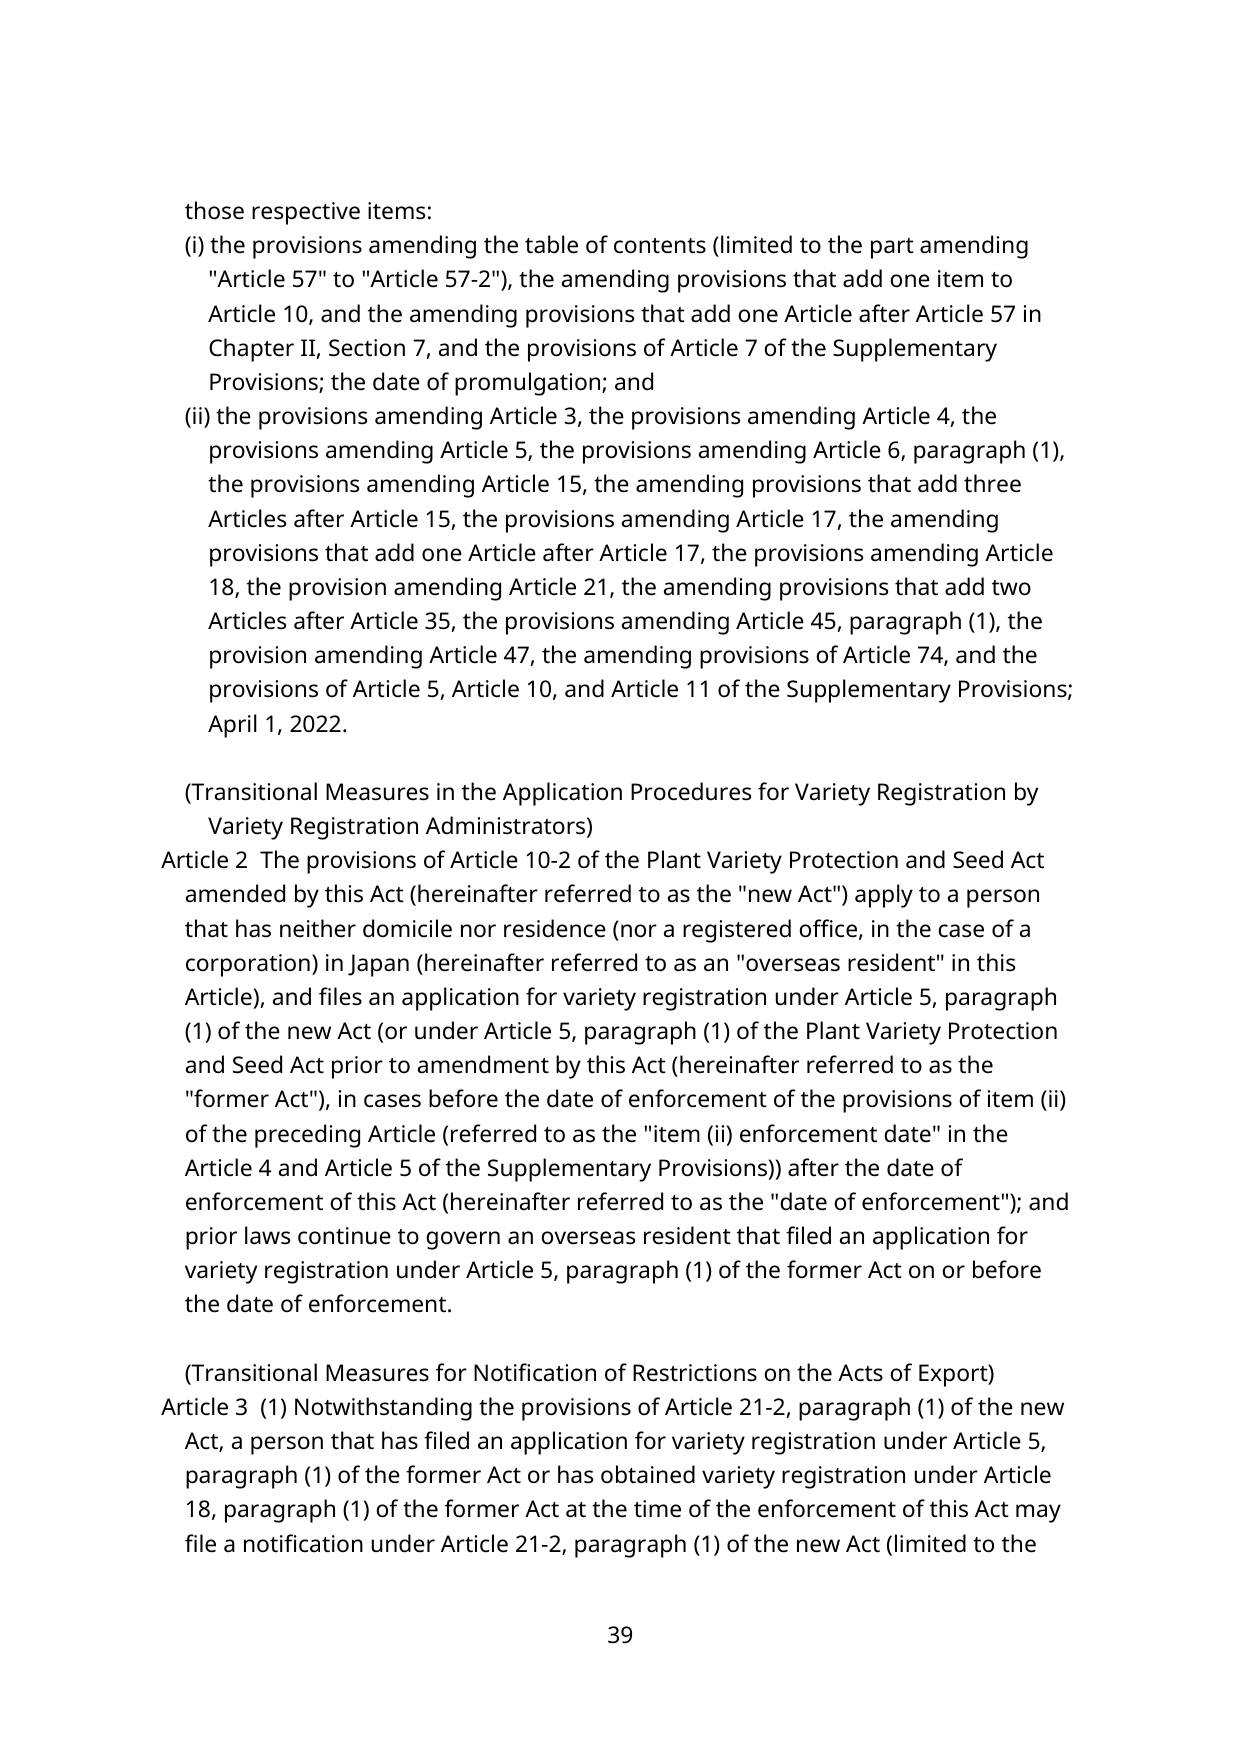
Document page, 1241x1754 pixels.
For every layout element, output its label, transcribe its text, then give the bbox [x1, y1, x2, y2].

text (ii) the provisions amending Article 3, the provisions amending Article 4, the provisions amending Article 5, the provisions amending Article 6, paragraph (1), the provisions amending Article 15, the amending provisions that add three Articles after Article 15, the provisions amending Article 17, the amending provisions that add one Article after Article 17, the provisions amending Article 18, the provision amending Article 21, the amending provisions that add two Articles after Article 35, the provisions amending Article 45, paragraph (1), the provision amending Article 47, the amending provisions of Article 74, and the provisions of Article 5, Article 10, and Article 11 of the Supplementary Provisions; April 1, 2022. [184, 399, 1079, 740]
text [161, 1389, 1079, 1560]
text (Transitional Measures in the Application Procedures for Variety Registration by Variety Registration Administrators) [184, 774, 1079, 843]
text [161, 194, 1079, 228]
text Article 2 The provisions of Article 10-2 of the Plant Variety Protection and Seed Act amended by this Act (hereinafter referred to as the "new Act") apply to a person that has neither domicile nor residence (nor a registered office, in the case of a corporation) in Japan (hereinafter referred to as an "overseas resident" in this Article), and files an application for variety registration under Article 5, paragraph (1) of the new Act (or under Article 5, paragraph (1) of the Plant Variety Protection and Seed Act prior to amendment by this Act (hereinafter referred to as the "former Act"), in cases before the date of enforcement of the provisions of item (ii) of the preceding Article (referred to as the "item (ii) enforcement date" in the Article 4 and Article 5 of the Supplementary Provisions)) after the date of enforcement of this Act (hereinafter referred to as the "date of enforcement"); and prior laws continue to govern an overseas resident that filed an application for variety registration under Article 5, paragraph (1) of the former Act on or before the date of enforcement. [161, 843, 1079, 1321]
text (i) the provisions amending the table of contents (limited to the part amending "Article 57" to "Article 57-2"), the amending provisions that add one item to Article 10, and the amending provisions that add one Article after Article 57 in Chapter II, Section 7, and the provisions of Article 7 of the Supplementary Provisions; the date of promulgation; and [184, 228, 1079, 399]
text (Transitional Measures for Notification of Restrictions on the Acts of Export) [184, 1355, 1079, 1389]
